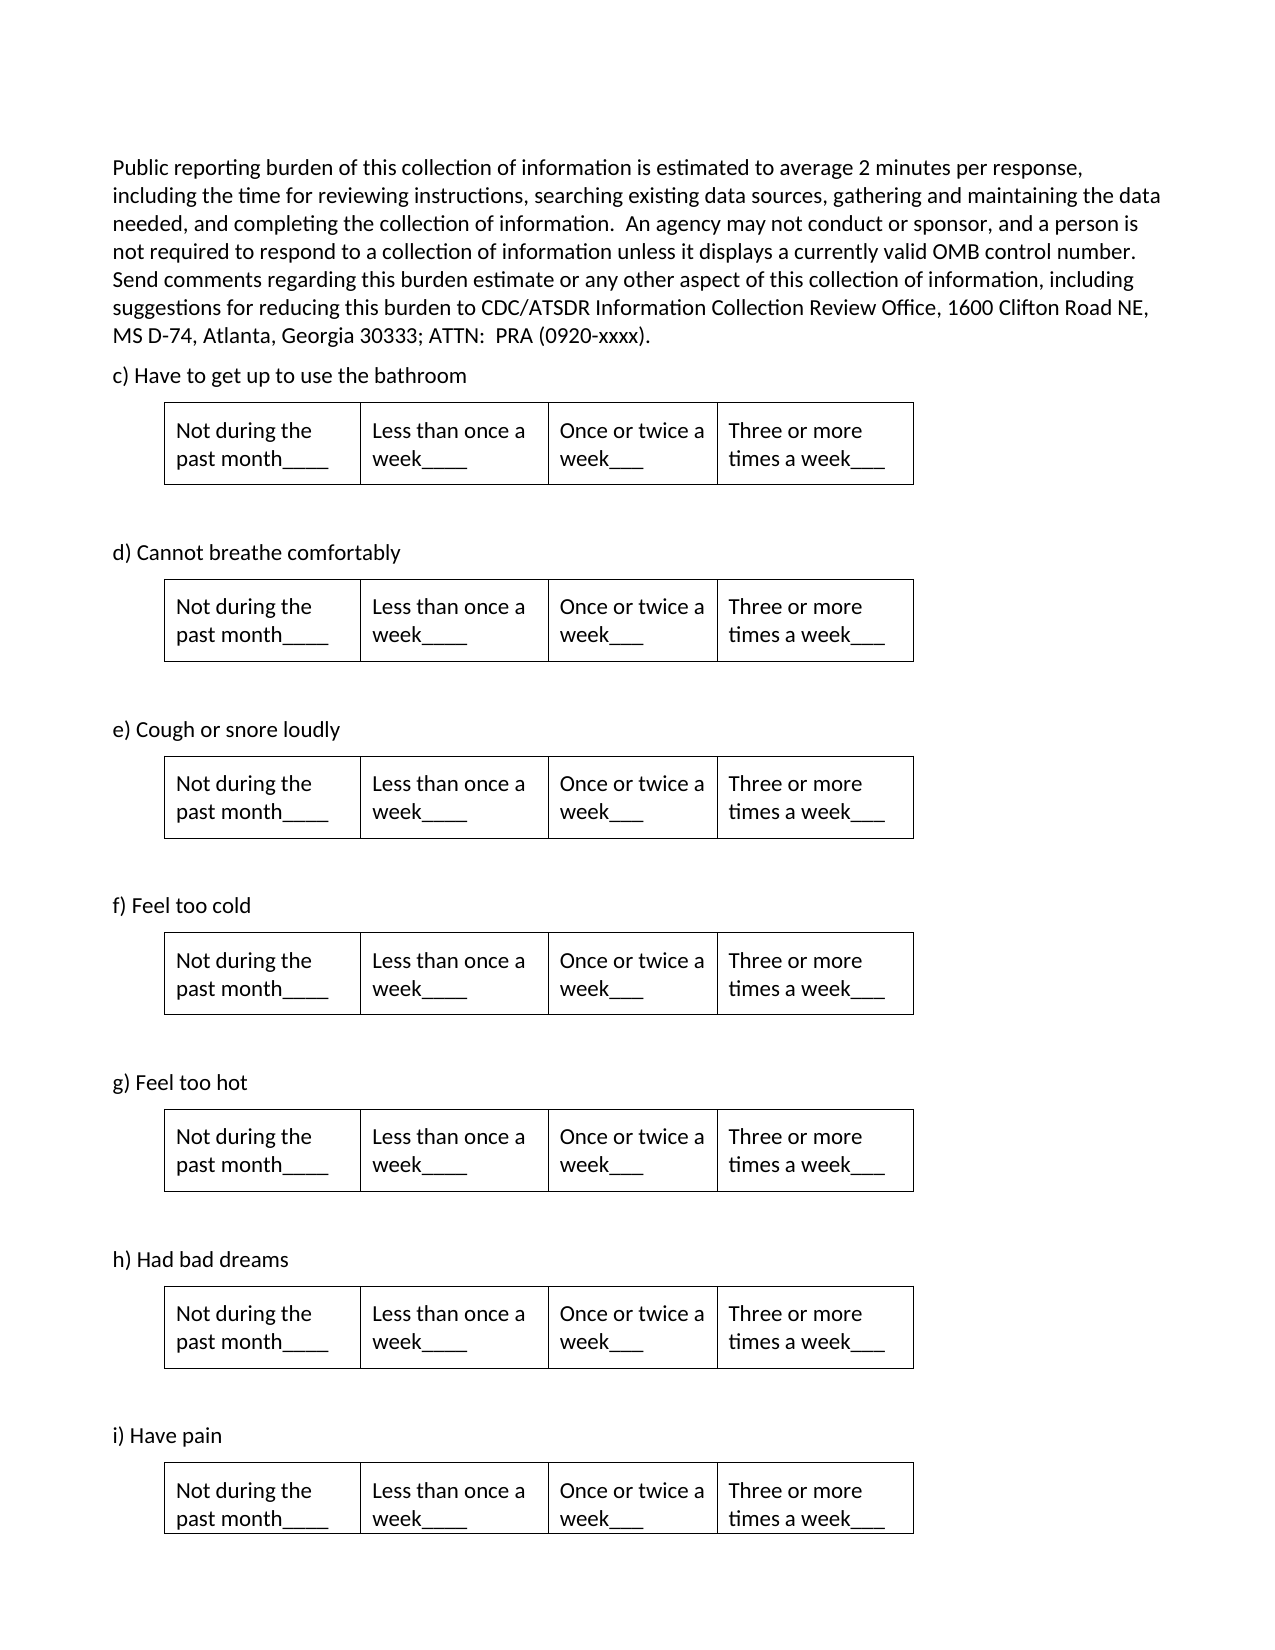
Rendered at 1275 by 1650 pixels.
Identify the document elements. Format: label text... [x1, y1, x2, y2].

table_header Less than once a week____ [361, 757, 548, 838]
table_header Not during the past month____ [165, 933, 360, 1014]
table_header Less than once a week____ [361, 933, 548, 1014]
table_header Three or more times a week___ [718, 580, 913, 661]
text Public reporting burden of this collection of information is estimated to average 2 minutes per response, including the time for reviewing instructions, searching existing data sources, gathering and maintaining the data needed, and completing the collection of information. An agency may not conduct or sponsor, and a person is not required to respond to a collection of information unless it displays a currently valid OMB control number. Send comments regarding this burden estimate or any other aspect of this collection of information, including suggestions for reducing this burden to CDC/ATSDR Information Collection Review Office, 1600 Clifton Road NE, MS D-74, Atlanta, Georgia 30333; ATTN: PRA (0920-xxxx). [112, 153, 1162, 349]
table_header Less than once a week____ [361, 1463, 548, 1533]
table_header Less than once a week____ [361, 1110, 548, 1191]
table_header Once or twice a week___ [549, 403, 717, 484]
table_header Not during the past month____ [165, 580, 360, 661]
text c) Have to get up to use the bathroom [112, 362, 1162, 390]
table_header Three or more times a week___ [718, 1110, 913, 1191]
text e) Cough or snore loudly [112, 715, 1162, 743]
table_header Once or twice a week___ [549, 1463, 717, 1533]
table_header Not during the past month____ [165, 1110, 360, 1191]
table_header Less than once a week____ [361, 580, 548, 661]
table_header Three or more times a week___ [718, 403, 913, 484]
table_header Once or twice a week___ [549, 933, 717, 1014]
table_header Three or more times a week___ [718, 1463, 913, 1533]
table_header Three or more times a week___ [718, 933, 913, 1014]
table_header Three or more times a week___ [718, 757, 913, 838]
table_header Not during the past month____ [165, 403, 360, 484]
text g) Feel too hot [112, 1068, 1162, 1096]
table_header Three or more times a week___ [718, 1287, 913, 1368]
text i) Have pain [112, 1422, 1162, 1450]
text f) Feel too cold [112, 892, 1162, 920]
table_header Not during the past month____ [165, 757, 360, 838]
table_header Not during the past month____ [165, 1287, 360, 1368]
table_header Once or twice a week___ [549, 757, 717, 838]
table_header Less than once a week____ [361, 403, 548, 484]
table_header Not during the past month____ [165, 1463, 360, 1533]
text h) Had bad dreams [112, 1245, 1162, 1273]
table_header Once or twice a week___ [549, 1287, 717, 1368]
table_header Once or twice a week___ [549, 1110, 717, 1191]
table_header Less than once a week____ [361, 1287, 548, 1368]
table_header Once or twice a week___ [549, 580, 717, 661]
text d) Cannot breathe comfortably [112, 538, 1162, 566]
